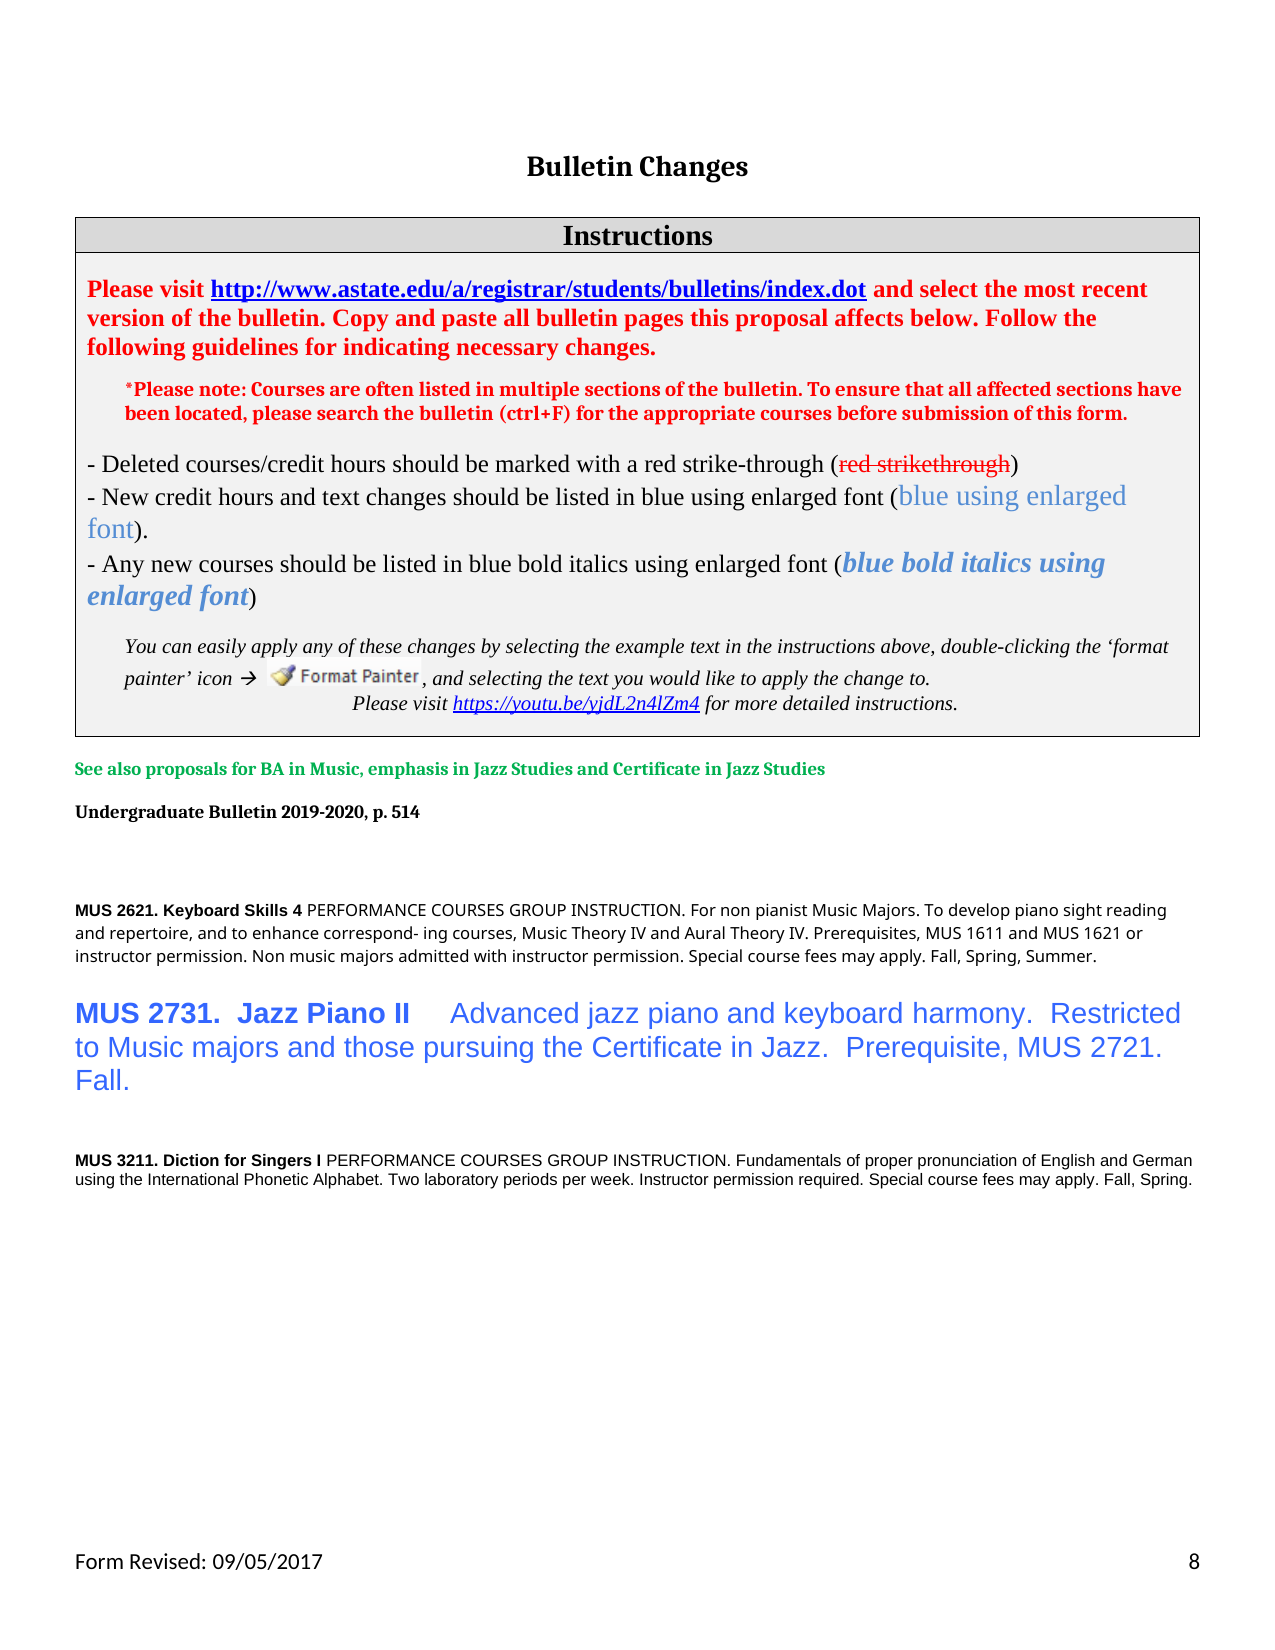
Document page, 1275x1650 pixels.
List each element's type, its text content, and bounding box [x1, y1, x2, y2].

text Undergraduate Bulletin 2019-2020, p. 514 [75, 802, 1200, 823]
table_cell Please visit http://www.astate.edu/a/registrar/students/bulletins/index.dot and select the most recent version of the bulletin. Copy and paste all bulletin pages this proposal affects below. Follow the following guidelines for indicating necessary changes. *Please note: Courses are often listed in multiple sections of the bulletin. To ensure that all affected sections have been located, please search the bulletin (ctrl+F) for the appropriate courses before submission of this form. - Deleted courses/credit hours should be marked with a red strike-through (red strikethrough) - New credit hours and text changes should be listed in blue using enlarged font (blue using enlarged font). - Any new courses should be listed in blue bold italics using enlarged font (blue bold italics using enlarged font) You can easily apply any of these changes by selecting the example text in the instructions above, double-clicking the ‘format painter’ icon , and selecting the text you would like to apply the change to. Please visit https://youtu.be/yjdL2n4lZm4 for more detailed instructions. [76, 253, 1199, 736]
text See also proposals for BA in Music, emphasis in Jazz Studies and Certificate in Jazz Studies [75, 737, 1200, 780]
picture [266, 657, 422, 686]
text Bulletin Changes [75, 150, 1200, 183]
text MUS 2621. Keyboard Skills 4 PERFORMANCE COURSES GROUP INSTRUCTION. For non pianist Music Majors. To develop piano sight reading and repertoire, and to enhance correspond- ing courses, Music Theory IV and Aural Theory IV. Prerequisites, MUS 1611 and MUS 1621 or instructor permission. Non music majors admitted with instructor permission. Special course fees may apply. Fall, Spring, Summer. [75, 899, 1200, 967]
text MUS 3211. Diction for Singers I PERFORMANCE COURSES GROUP INSTRUCTION. Fundamentals of proper pronunciation of English and German using the International Phonetic Alphabet. Two laboratory periods per week. Instructor permission required. Special course fees may apply. Fall, Spring. [75, 1151, 1200, 1189]
text MUS 2731. Jazz Piano II [75, 996, 1200, 1097]
table_header Instructions [76, 218, 1199, 252]
